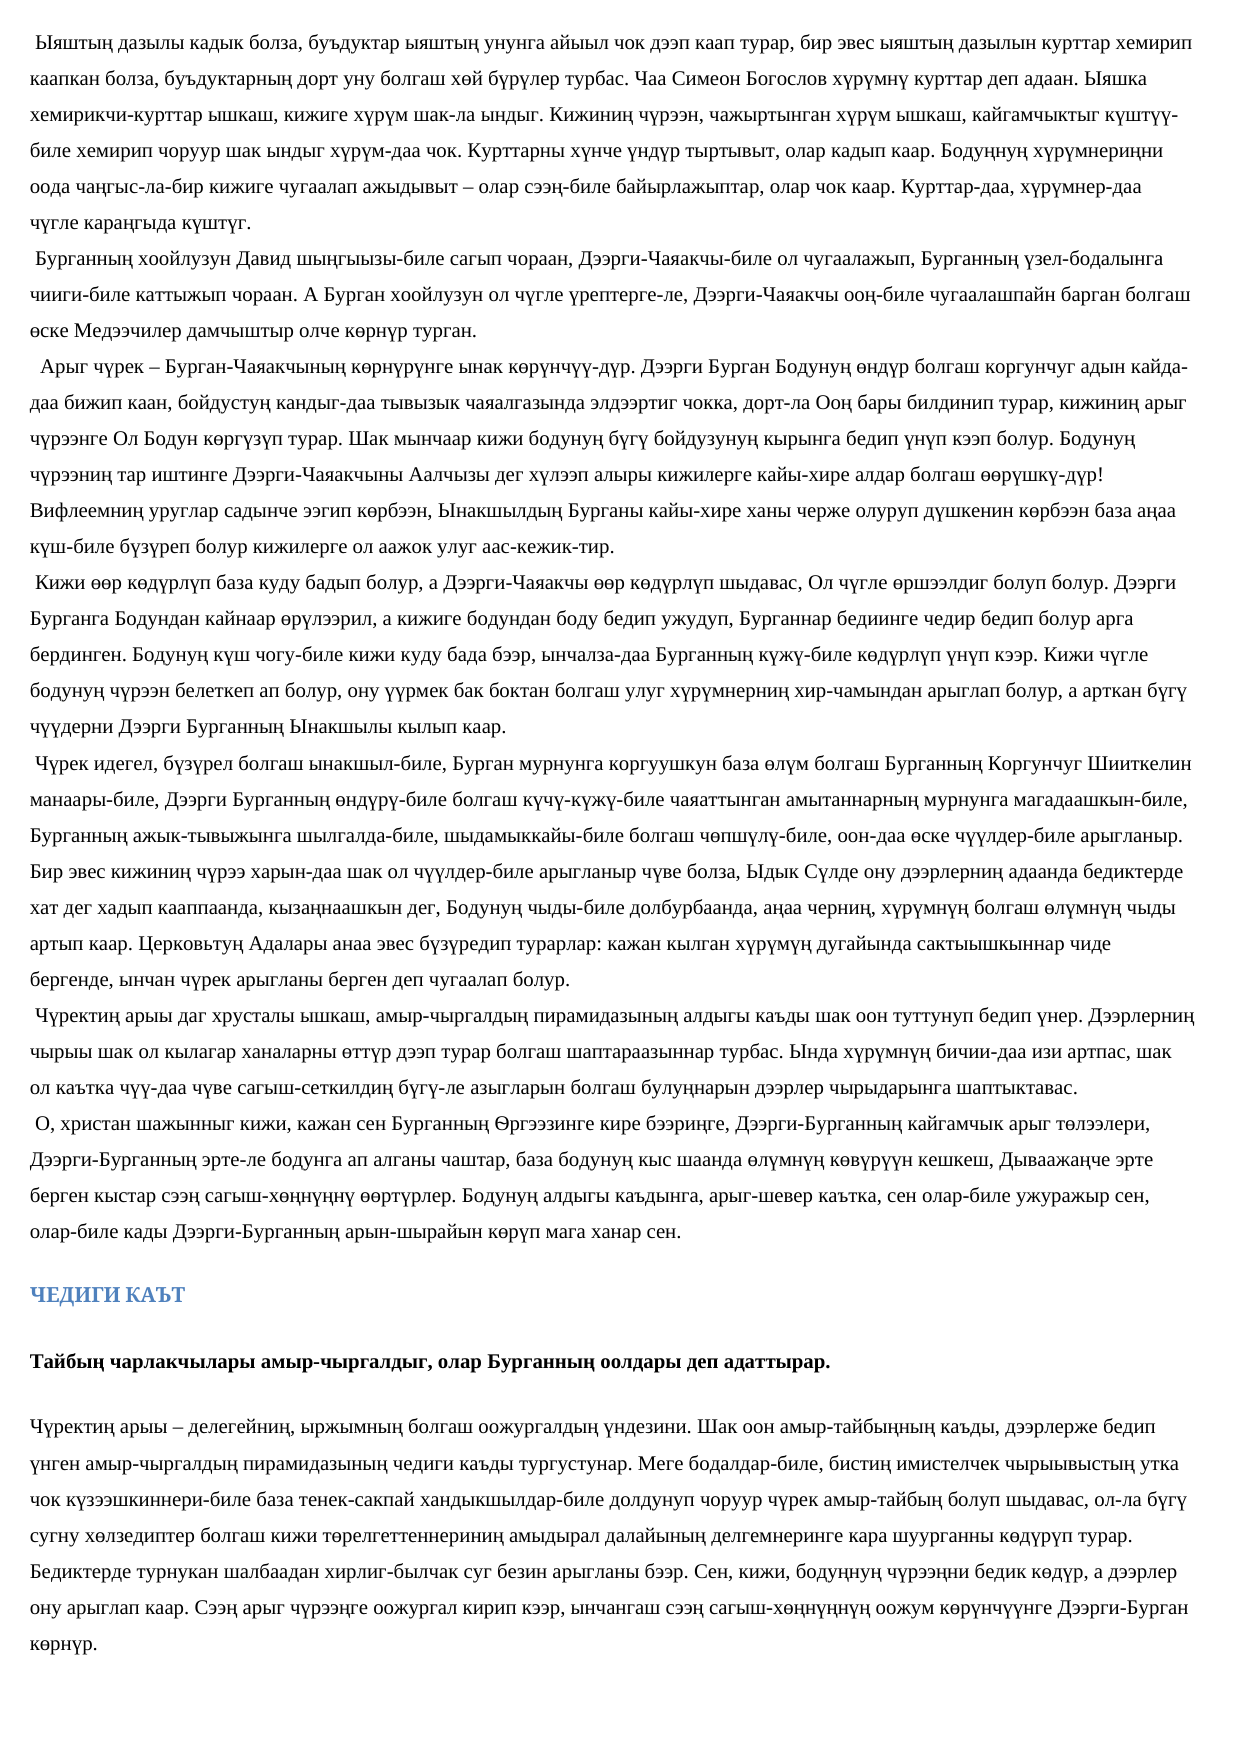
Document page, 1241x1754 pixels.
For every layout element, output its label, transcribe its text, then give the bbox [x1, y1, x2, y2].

text Тайбың чарлакчылары амыр-чыргалдыг, олар Бурганның оолдары деп адаттырар. [29, 1349, 1196, 1373]
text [29, 29, 1196, 1243]
subtitle ЧЕДИГИ КАЪТ [29, 1284, 1196, 1308]
text Чүректиң арыы – делегейниң, ыржымның болгаш оожургалдың үндезини. Шак оон амыр-тайбыңның каъды, дээрлерже бедип үнген амыр-чыргалдың пирамидазының чедиги каъды тургустунар. Меге бодалдар-биле, бистиң имистелчек чырыывыстың утка чок күзээшкиннери-биле база тенек-сакпай хандыкшылдар-биле долдунуп чоруур чүрек амыр-тайбың болуп шыдавас, ол-ла бүгү сугну хөлзедиптер болгаш кижи төрелгеттеннериниң амыдырал далайының делгемнеринге кара шуурганны көдүрүп турар. Бедиктерде турнукан шалбаадан хирлиг-былчак суг безин арыгланы бээр. Сен, кижи, бодуңнуң чүрээңни бедик көдүр, а дээрлер ону арыглап каар. Сээң арыг чүрээңге оожургал кирип кээр, ынчангаш сээң сагыш-хөңнүңнүң оожум көрүнчүүнге Дээрги-Бурган көрнүр. [29, 1414, 1196, 1655]
